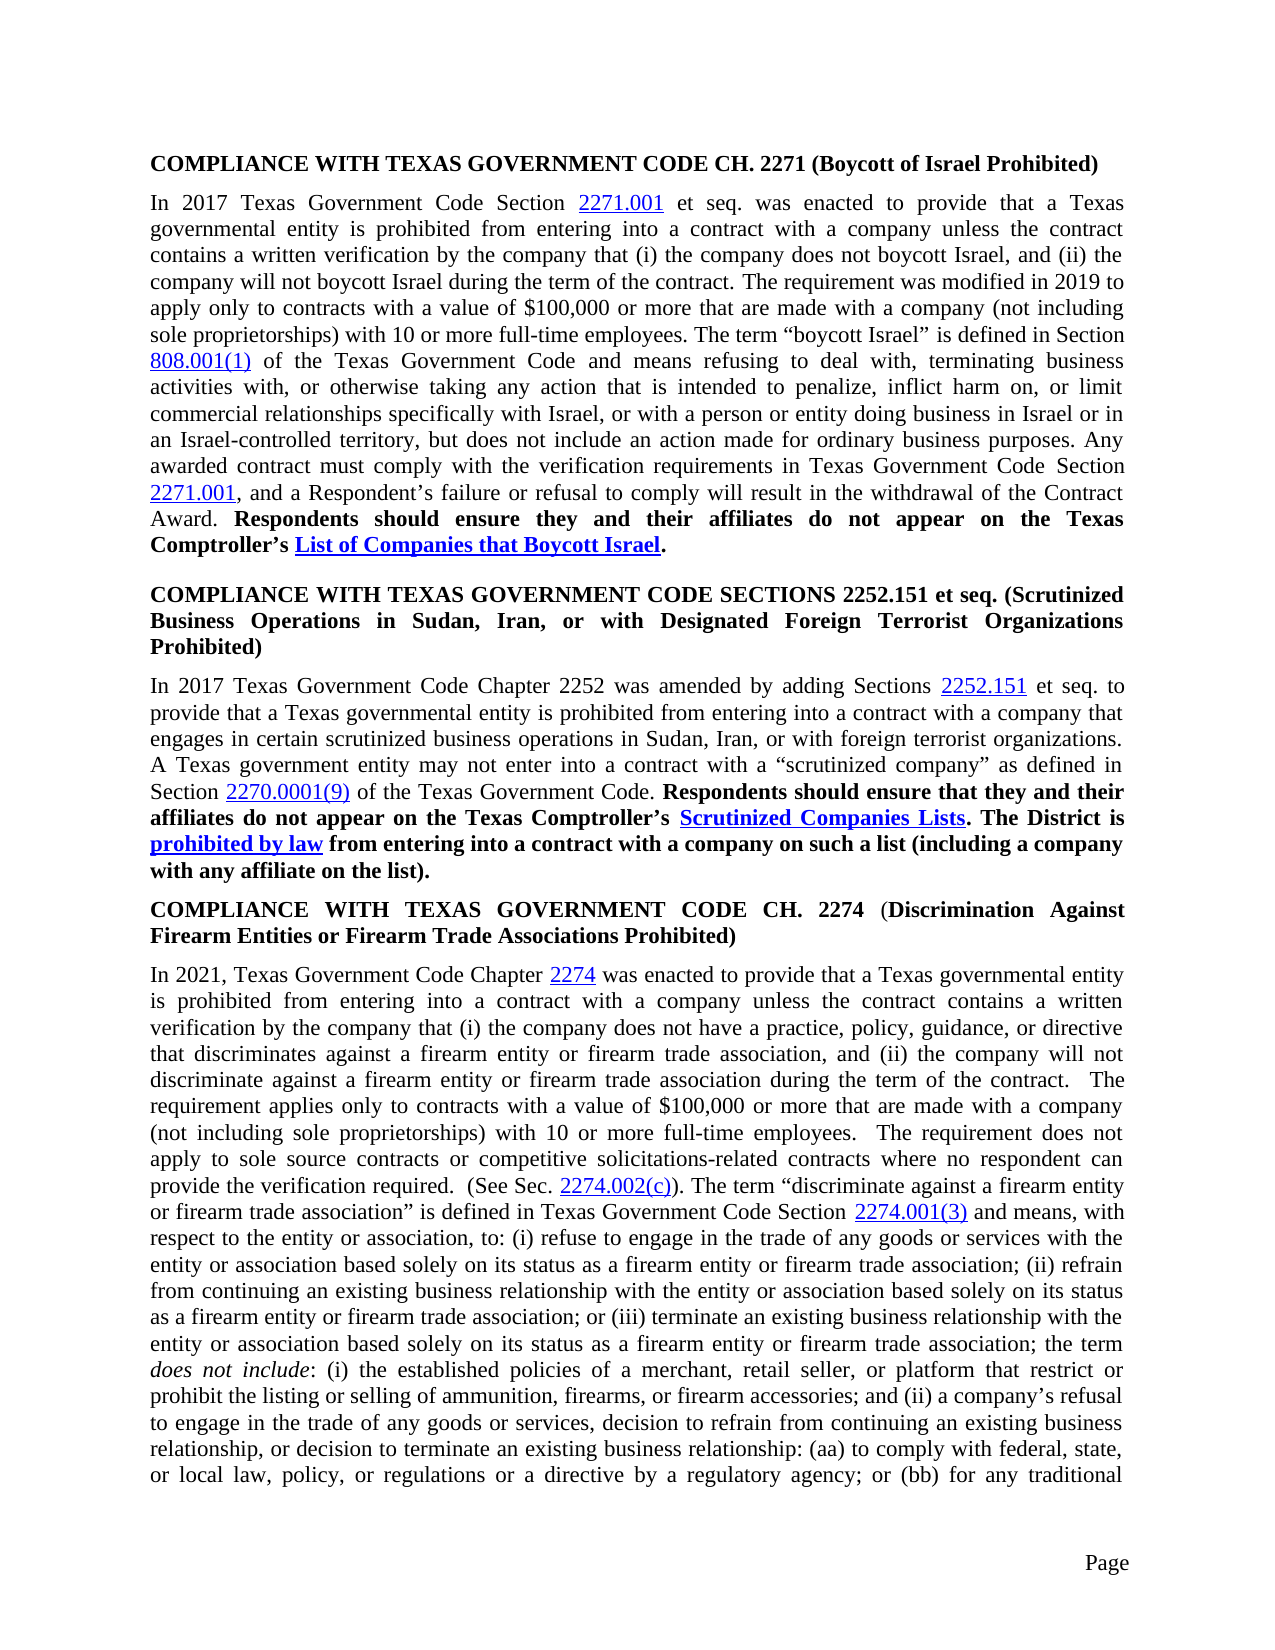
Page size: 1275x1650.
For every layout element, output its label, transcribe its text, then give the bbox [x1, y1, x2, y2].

text COMPLIANCE WITH TEXAS GOVERNMENT CODE CH. 2271 (Boycott of Israel Prohibited) [150, 150, 1125, 176]
text COMPLIANCE WITH TEXAS GOVERNMENT CODE CH. 2274 (Discrimination Against Firearm Entities or Firearm Trade Associations Prohibited) [150, 896, 1125, 948]
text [150, 961, 1125, 1488]
text In 2017 Texas Government Code Section 2271.001 et seq. was enacted to provide that a Texas governmental entity is prohibited from entering into a contract with a company unless the contract contains a written verification by the company that (i) the company does not boycott Israel, and (ii) the company will not boycott Israel during the term of the contract. The requirement was modified in 2019 to apply only to contracts with a value of $100,000 or more that are made with a company (not including sole proprietorships) with 10 or more full-time employees. The term “boycott Israel” is defined in Section 808.001(1) of the Texas Government Code and means refusing to deal with, terminating business activities with, or otherwise taking any action that is intended to penalize, inflict harm on, or limit commercial relationships specifically with Israel, or with a person or entity doing business in Israel or in an Israel-controlled territory, but does not include an action made for ordinary business purposes. Any awarded contract must comply with the verification requirements in Texas Government Code Section 2271.001, and a Respondent’s failure or refusal to comply will result in the withdrawal of the Contract Award. Respondents should ensure they and their affiliates do not appear on the Texas Comptroller’s List of Companies that Boycott Israel. [150, 189, 1125, 558]
text COMPLIANCE WITH TEXAS GOVERNMENT CODE SECTIONS 2252.151 et seq. (Scrutinized Business Operations in Sudan, Iran, or with Designated Foreign Terrorist Organizations Prohibited) [150, 581, 1125, 660]
text In 2017 Texas Government Code Chapter 2252 was amended by adding Sections 2252.151 et seq. to provide that a Texas governmental entity is prohibited from entering into a contract with a company that engages in certain scrutinized business operations in Sudan, Iran, or with foreign terrorist organizations. A Texas government entity may not enter into a contract with a “scrutinized company” as defined in Section 2270.0001(9) of the Texas Government Code. Respondents should ensure that they and their affiliates do not appear on the Texas Comptroller’s Scrutinized Companies Lists. The District is prohibited by law from entering into a contract with a company on such a list (including a company with any affiliate on the list). [150, 672, 1125, 883]
